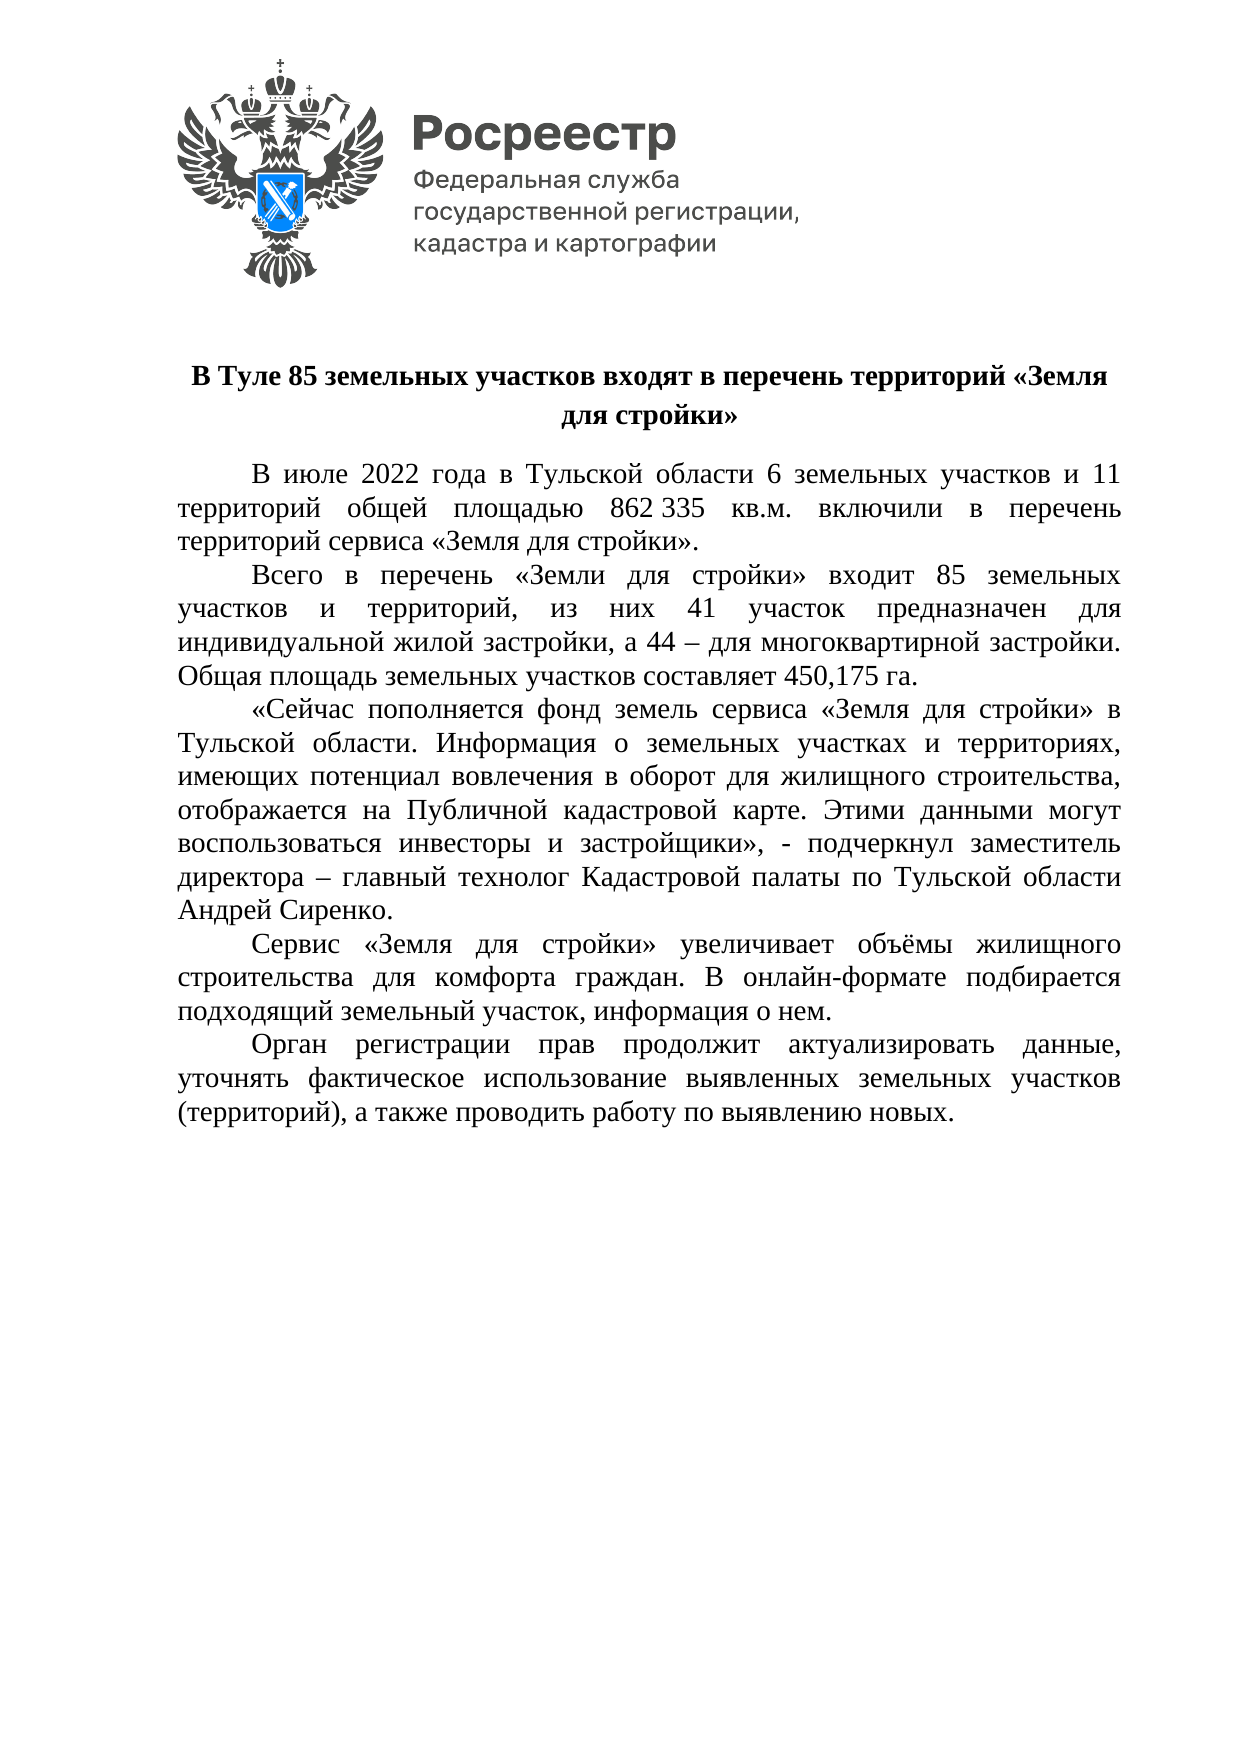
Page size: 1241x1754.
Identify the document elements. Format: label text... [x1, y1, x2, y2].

picture [177, 59, 798, 288]
text Орган регистрации прав продолжит актуализировать данные, уточнять фактическое использование выявленных земельных участков (территорий), а также проводить работу по выявлению новых. [177, 1027, 1122, 1127]
text Всего в перечень «Земли для стройки» входит 85 земельных участков и территорий, из них 41 участок предназначен для индивидуальной жилой застройки, а 44 – для многоквартирной застройки. Общая площадь земельных участков составляет 450,175 га. [177, 557, 1122, 691]
text В июле 2022 года в Тульской области 6 земельных участков и 11 территорий общей площадью 862 335 кв.м. включили в перечень территорий сервиса «Земля для стройки». [177, 456, 1122, 557]
text В Туле 85 земельных участков входят в перечень территорий «Земля для стройки» [177, 358, 1122, 431]
text Сервис «Земля для стройки» увеличивает объёмы жилищного строительства для комфорта граждан. В онлайн-формате подбирается подходящий земельный участок, информация о нем. [177, 926, 1122, 1027]
text «Сейчас пополняется фонд земель сервиса «Земля для стройки» в Тульской области. Информация о земельных участках и территориях, имеющих потенциал вовлечения в оборот для жилищного строительства, отображается на Публичной кадастровой карте. Этими данными могут воспользоваться инвесторы и застройщики», - подчеркнул заместитель директора – главный технолог Кадастровой палаты по Тульской области Андрей Сиренко. [177, 691, 1122, 926]
